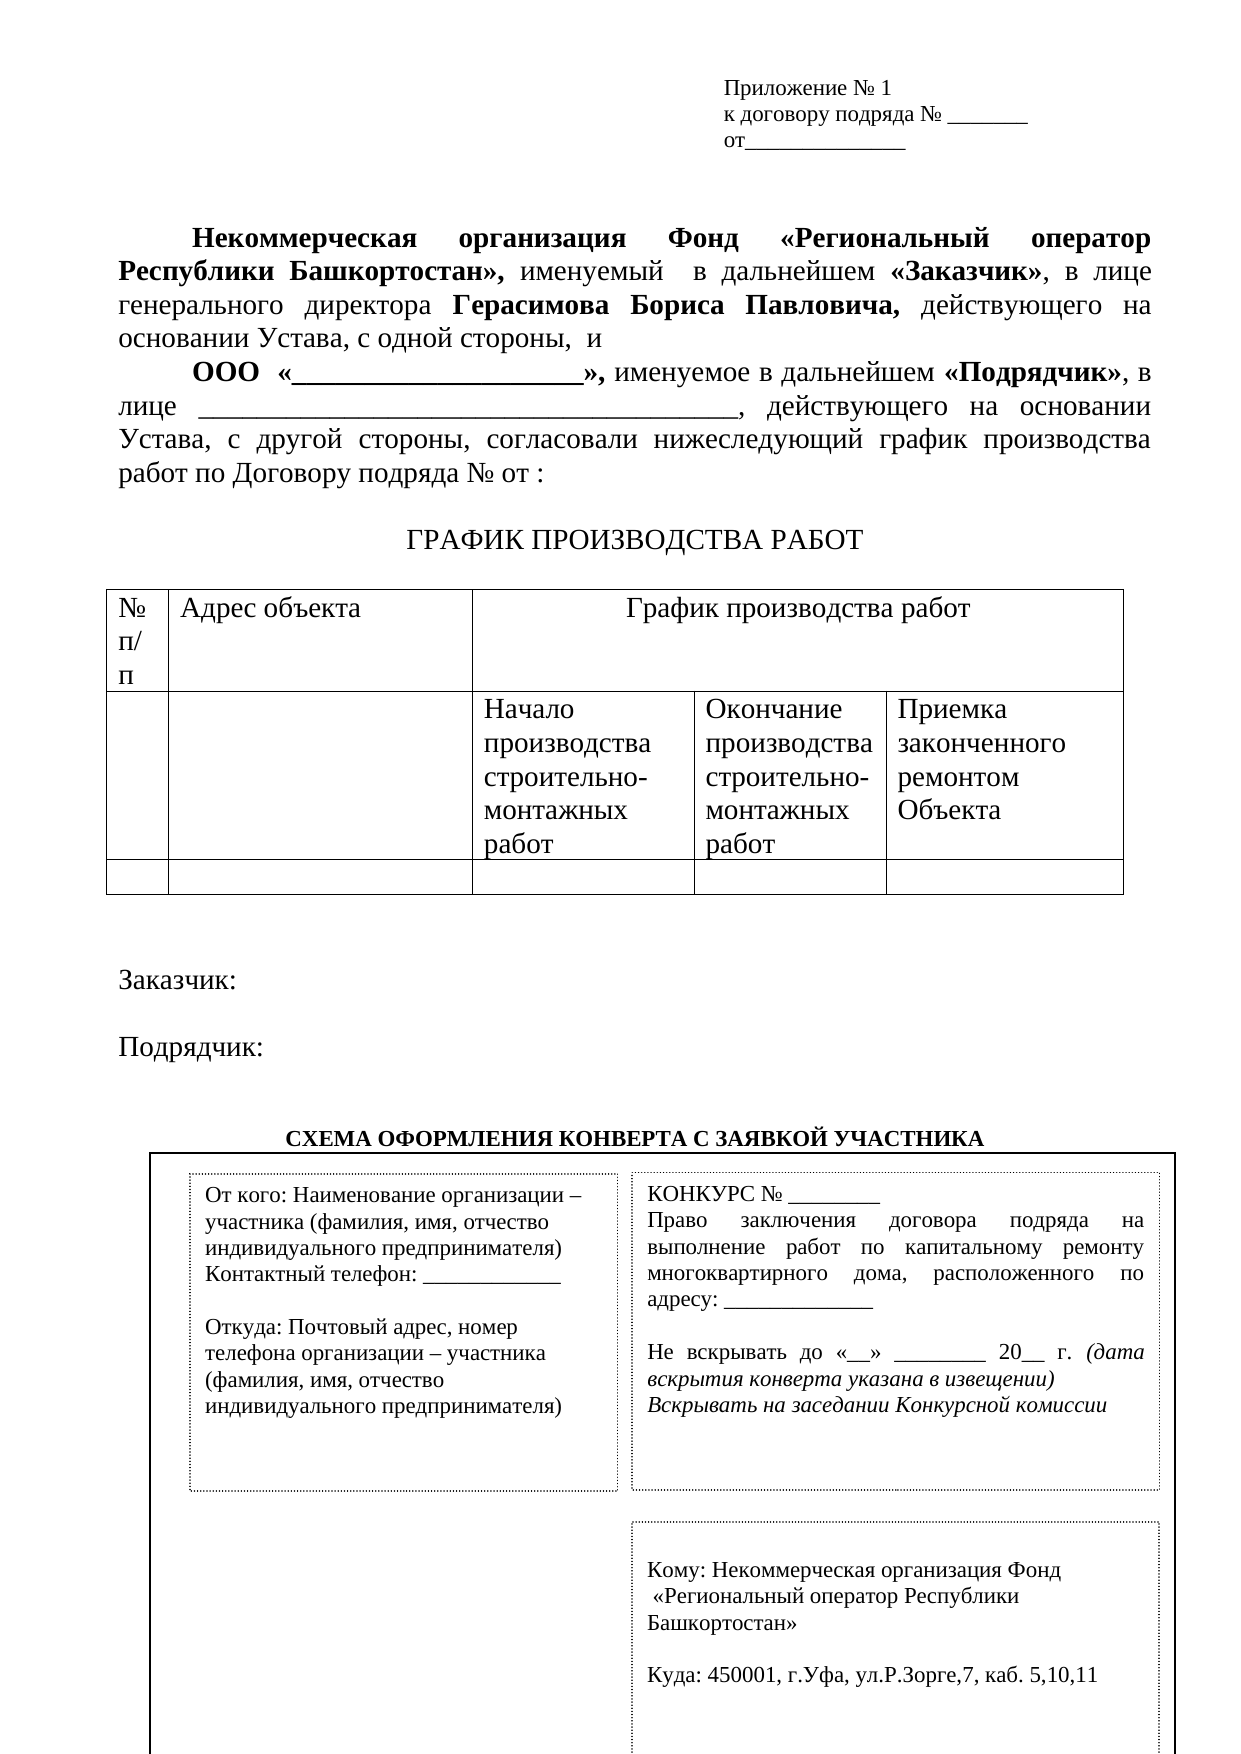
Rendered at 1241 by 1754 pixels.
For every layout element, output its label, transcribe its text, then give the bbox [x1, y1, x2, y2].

text ООО «____________________», именуемое в дальнейшем «Подрядчик», в лице _____________________________________, действующего на основании Устава, с другой стороны, согласовали нижеследующий график производства работ по Договору подряда № от : [118, 354, 1152, 488]
text Приложение № 1 [723, 74, 1152, 100]
table_header График производства работ [473, 590, 1123, 691]
table_cell Начало производства строительно-монтажных работ [473, 692, 694, 859]
table_cell [169, 692, 472, 859]
table_cell [107, 692, 168, 859]
table_cell [107, 860, 168, 894]
text Некоммерческая организация Фонд «Региональный оператор Республики Башкортостан», именуемый в дальнейшем «Заказчик», в лице генерального директора Герасимова Бориса Павловича, действующего на основании Устава, с одной стороны, и [118, 220, 1152, 354]
table_header № п/п [107, 590, 168, 691]
table_cell [695, 860, 886, 894]
text к договору подряда № _______ от______________ [723, 100, 1152, 153]
table_header Адрес объекта [169, 590, 472, 691]
table_cell [887, 860, 1123, 894]
text Заказчик: [118, 962, 1152, 996]
text Подрядчик: [118, 1029, 1152, 1063]
table_cell [169, 860, 472, 894]
table_cell Окончание производства строительно-монтажных работ [695, 692, 886, 859]
table_cell [473, 860, 694, 894]
table_cell Приемка законченного ремонтом Объекта [887, 692, 1123, 859]
text ГРАФИК ПРОИЗВОДСТВА РАБОТ [118, 522, 1152, 555]
text Схема оформления конверта с заявкой участника [118, 1125, 1152, 1151]
